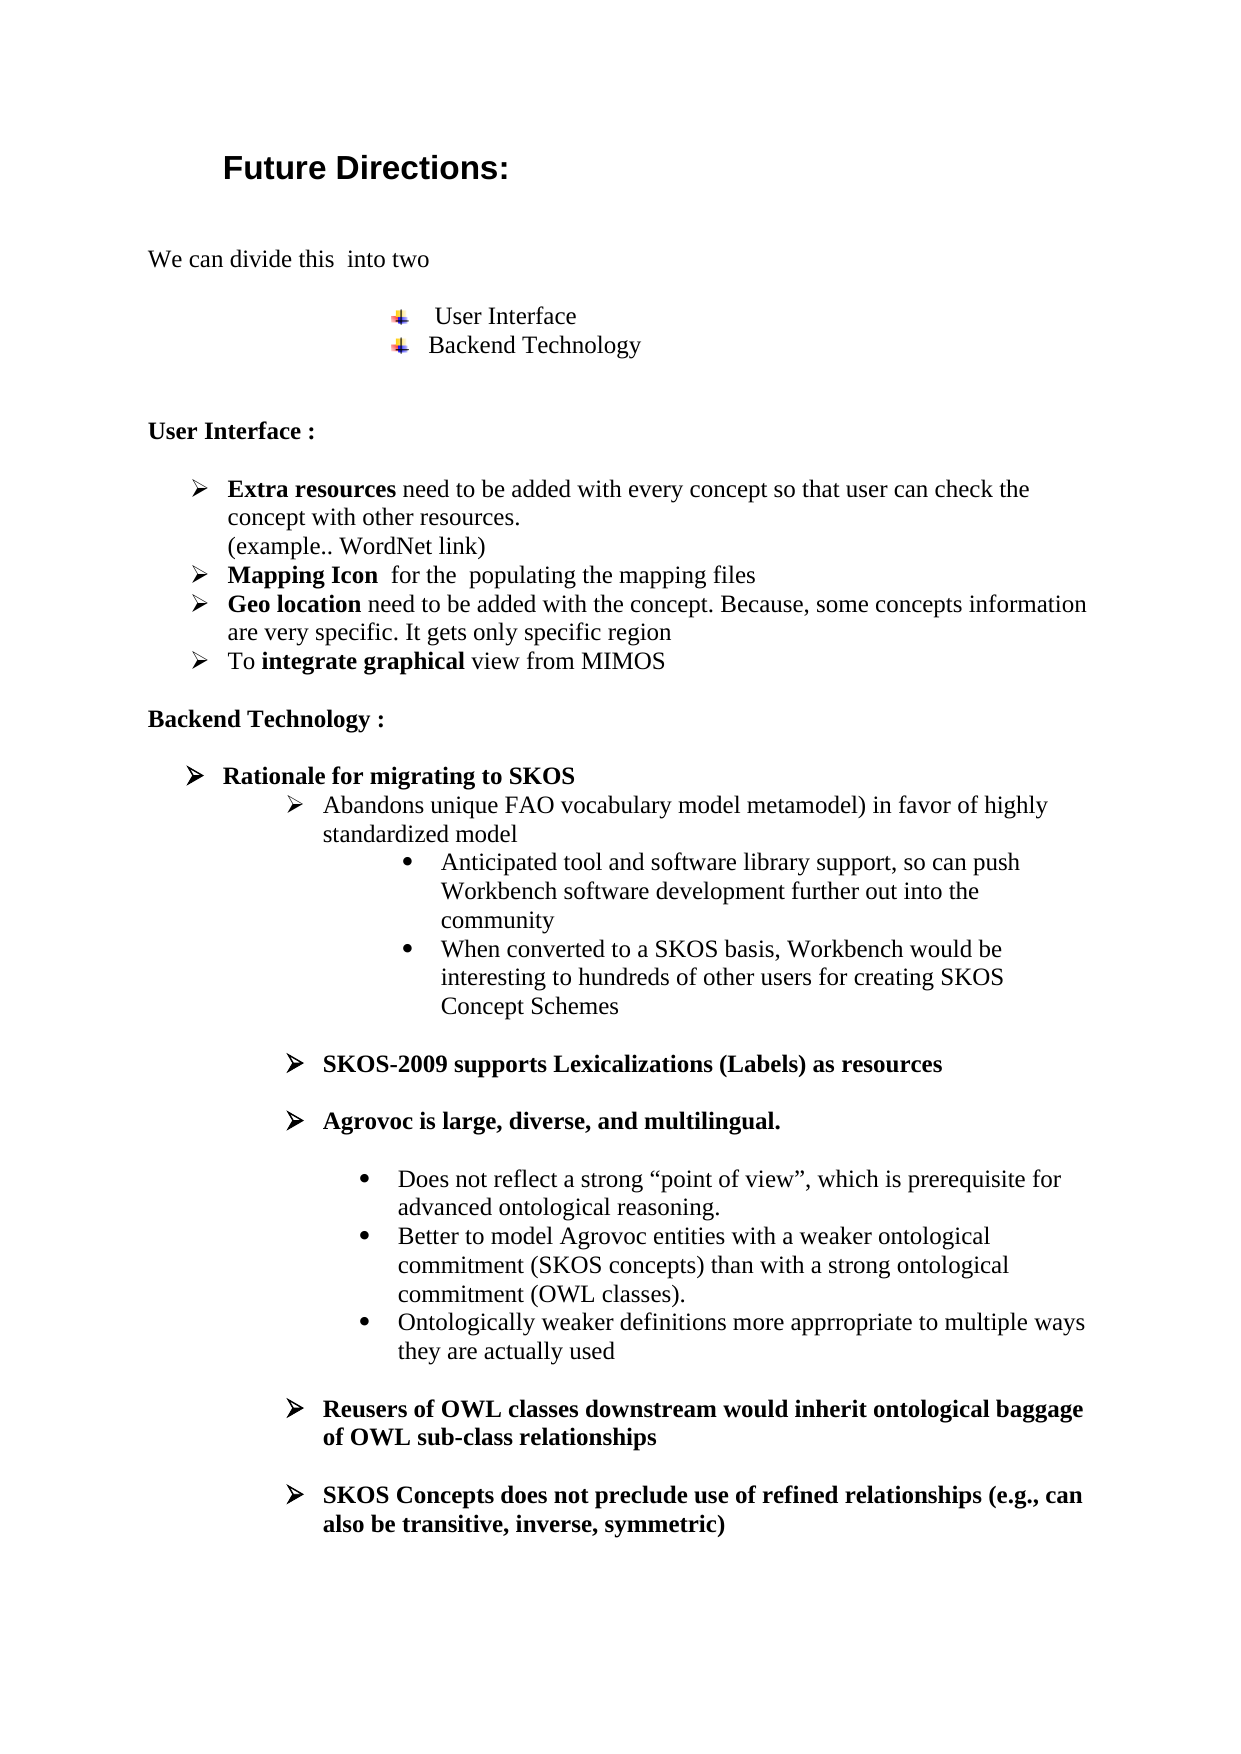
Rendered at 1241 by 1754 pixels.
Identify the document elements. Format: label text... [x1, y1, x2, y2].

list Agrovoc is large, diverse, and multilingual. [285, 1106, 1092, 1135]
list Future Directions: [223, 148, 1092, 186]
list Anticipated tool and software library support, so can push Workbench software development further out into the community [403, 847, 1092, 934]
list Better to model Agrovoc entities with a weaker ontological commitment (SKOS concepts) than with a strong ontological commitment (OWL classes). [360, 1221, 1092, 1307]
list Does not reflect a strong “point of view”, which is prerequisite for advanced ontological reasoning. [360, 1164, 1092, 1221]
list Abandons unique FAO vocabulary model metamodel) in favor of highly standardized model [285, 790, 1092, 847]
list Ontologically weaker definitions more apprropriate to multiple ways they are actually used [360, 1307, 1092, 1365]
list To integrate graphical view from MIMOS [190, 646, 1092, 675]
text User Interface : [148, 416, 1092, 445]
list User Interface [391, 301, 1092, 330]
list Rationale for migrating to SKOS [185, 761, 1092, 790]
list SKOS Concepts does not preclude use of refined relationships (e.g., can also be transitive, inverse, symmetric) [285, 1480, 1092, 1537]
list Extra resources need to be added with every concept so that user can check the concept with other resources. [190, 474, 1092, 531]
text We can divide this into two [148, 244, 1092, 272]
picture [391, 336, 409, 354]
list SKOS-2009 supports Lexicalizations (Labels) as resources [285, 1049, 1092, 1077]
list Reusers of OWL classes downstream would inherit ontological baggage of OWL sub-class relationships [285, 1394, 1092, 1451]
list Geo location need to be added with the concept. Because, some concepts information are very specific. It gets only specific region [190, 589, 1092, 646]
list When converted to a SKOS basis, Workbench would be interesting to hundreds of other users for creating SKOS Concept Schemes [403, 934, 1092, 1020]
picture [391, 308, 409, 325]
text Backend Technology : [148, 704, 1092, 732]
list Backend Technology [391, 330, 1092, 359]
list Mapping Icon for the populating the mapping files [190, 560, 1092, 589]
text (example.. WordNet link) [227, 531, 1092, 560]
